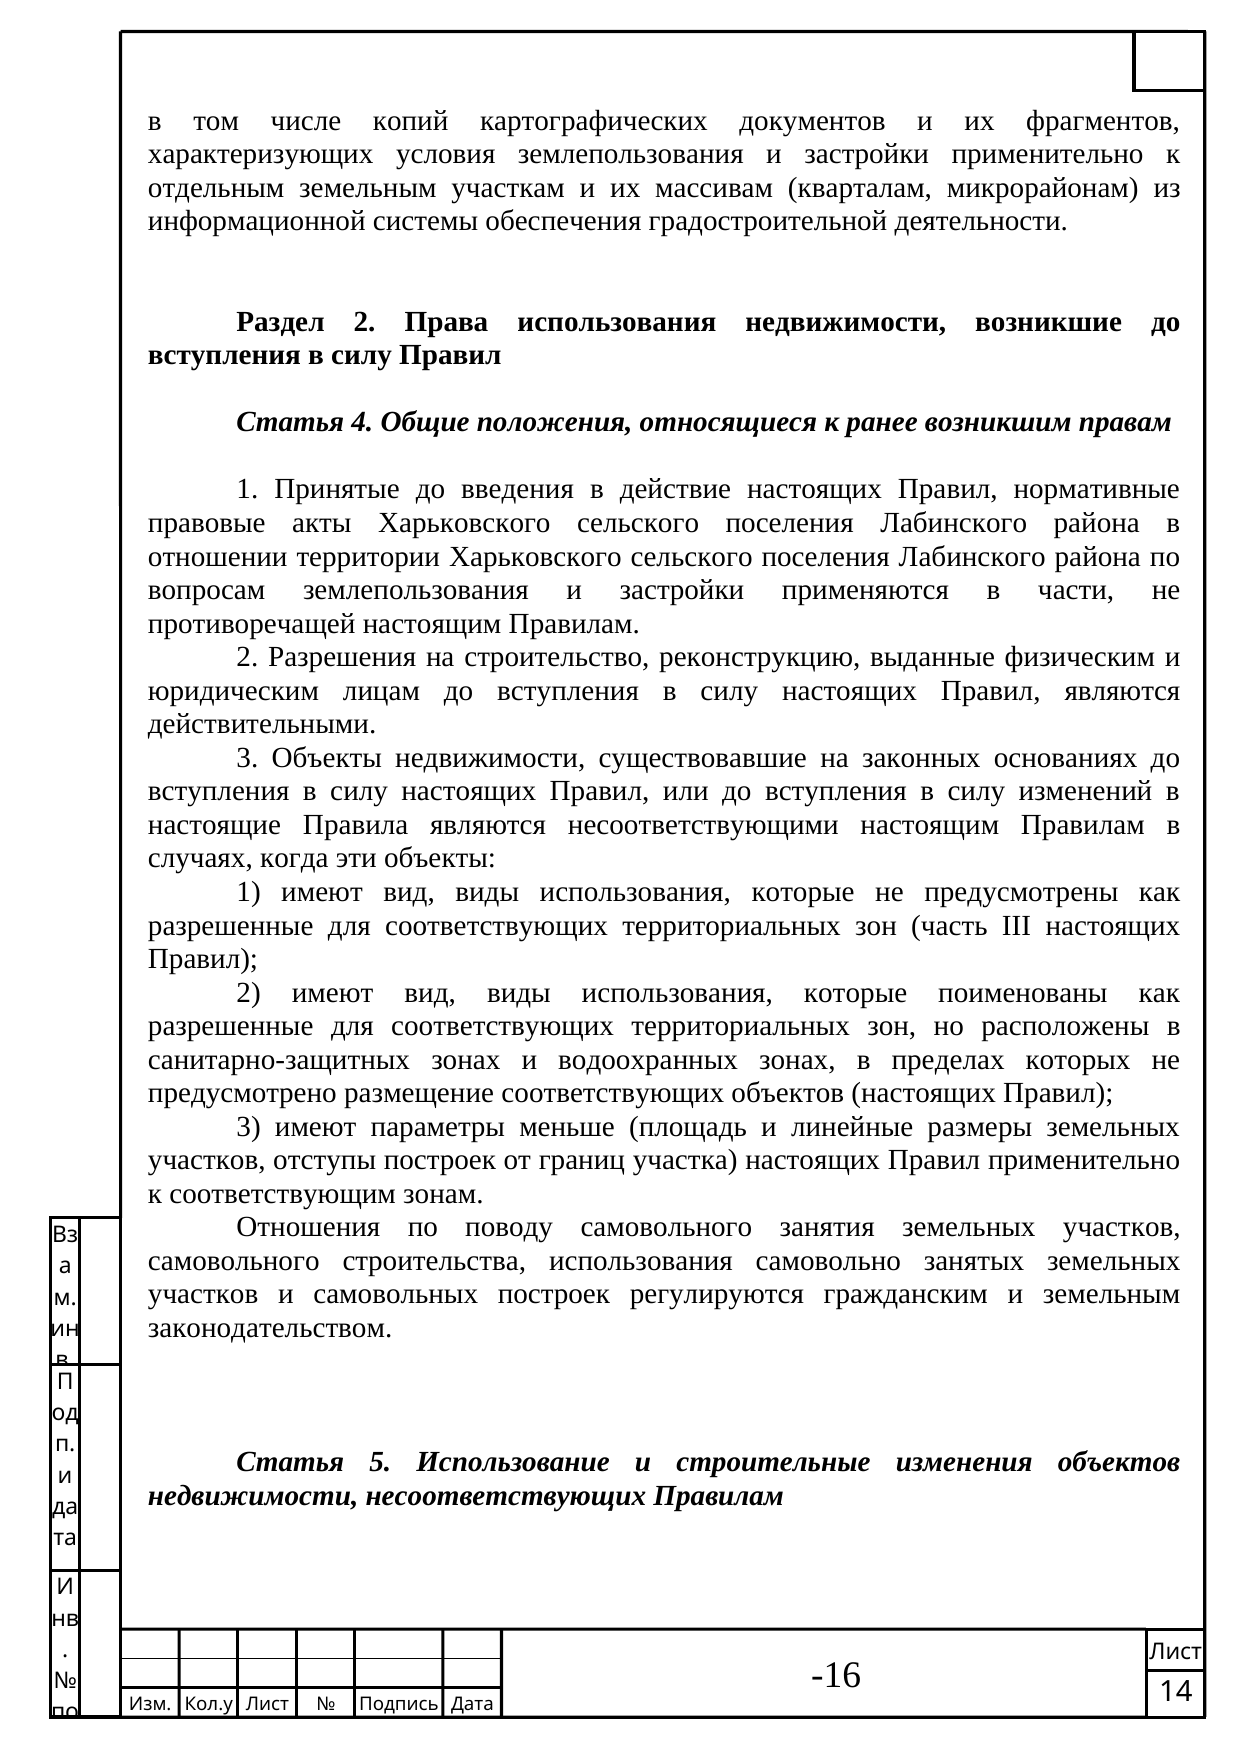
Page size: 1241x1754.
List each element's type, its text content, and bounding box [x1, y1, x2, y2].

text Раздел 2. Права использования недвижимости, возникшие до вступления в силу Правил [148, 304, 1181, 371]
text 1. Принятые до введения в действие настоящих Правил, нормативные правовые акты Харьковского сельского поселения Лабинского района в отношении территории Харьковского сельского поселения Лабинского района по вопросам землепользования и застройки применяются в части, не противоречащей настоящим Правилам. [148, 472, 1181, 639]
text 3. Объекты недвижимости, существовавшие на законных основаниях до вступления в силу настоящих Правил, или до вступления в силу изменений в настоящие Правила являются несоответствующими настоящим Правилам в случаях, когда эти объекты: [148, 740, 1181, 874]
text Отношения по поводу самовольного занятия земельных участков, самовольного строительства, использования самовольно занятых земельных участков и самовольных построек регулируются гражданским и земельным законодательством. [148, 1209, 1181, 1344]
text 3) имеют параметры меньше (площадь и линейные размеры земельных участков, отступы построек от границ участка) настоящих Правил применительно к соответствующим зонам. [148, 1109, 1181, 1209]
text Статья 5. Использование и строительные изменения объектов недвижимости, несоответствующих Правилам [148, 1444, 1181, 1511]
text 2) имеют вид, виды использования, которые поименованы как разрешенные для соответствующих территориальных зон, но расположены в санитарно-защитных зонах и водоохранных зонах, в пределах которых не предусмотрено размещение соответствующих объектов (настоящих Правил); [148, 975, 1181, 1109]
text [148, 103, 1181, 237]
text 2. Разрешения на строительство, реконструкцию, выданные физическим и юридическим лицам до вступления в силу настоящих Правил, являются действительными. [148, 639, 1181, 740]
text Статья 4. Общие положения, относящиеся к ранее возникшим правам [148, 404, 1181, 438]
text 1) имеют вид, виды использования, которые не предусмотрены как разрешенные для соответствующих территориальных зон (часть III настоящих Правил); [148, 874, 1181, 975]
